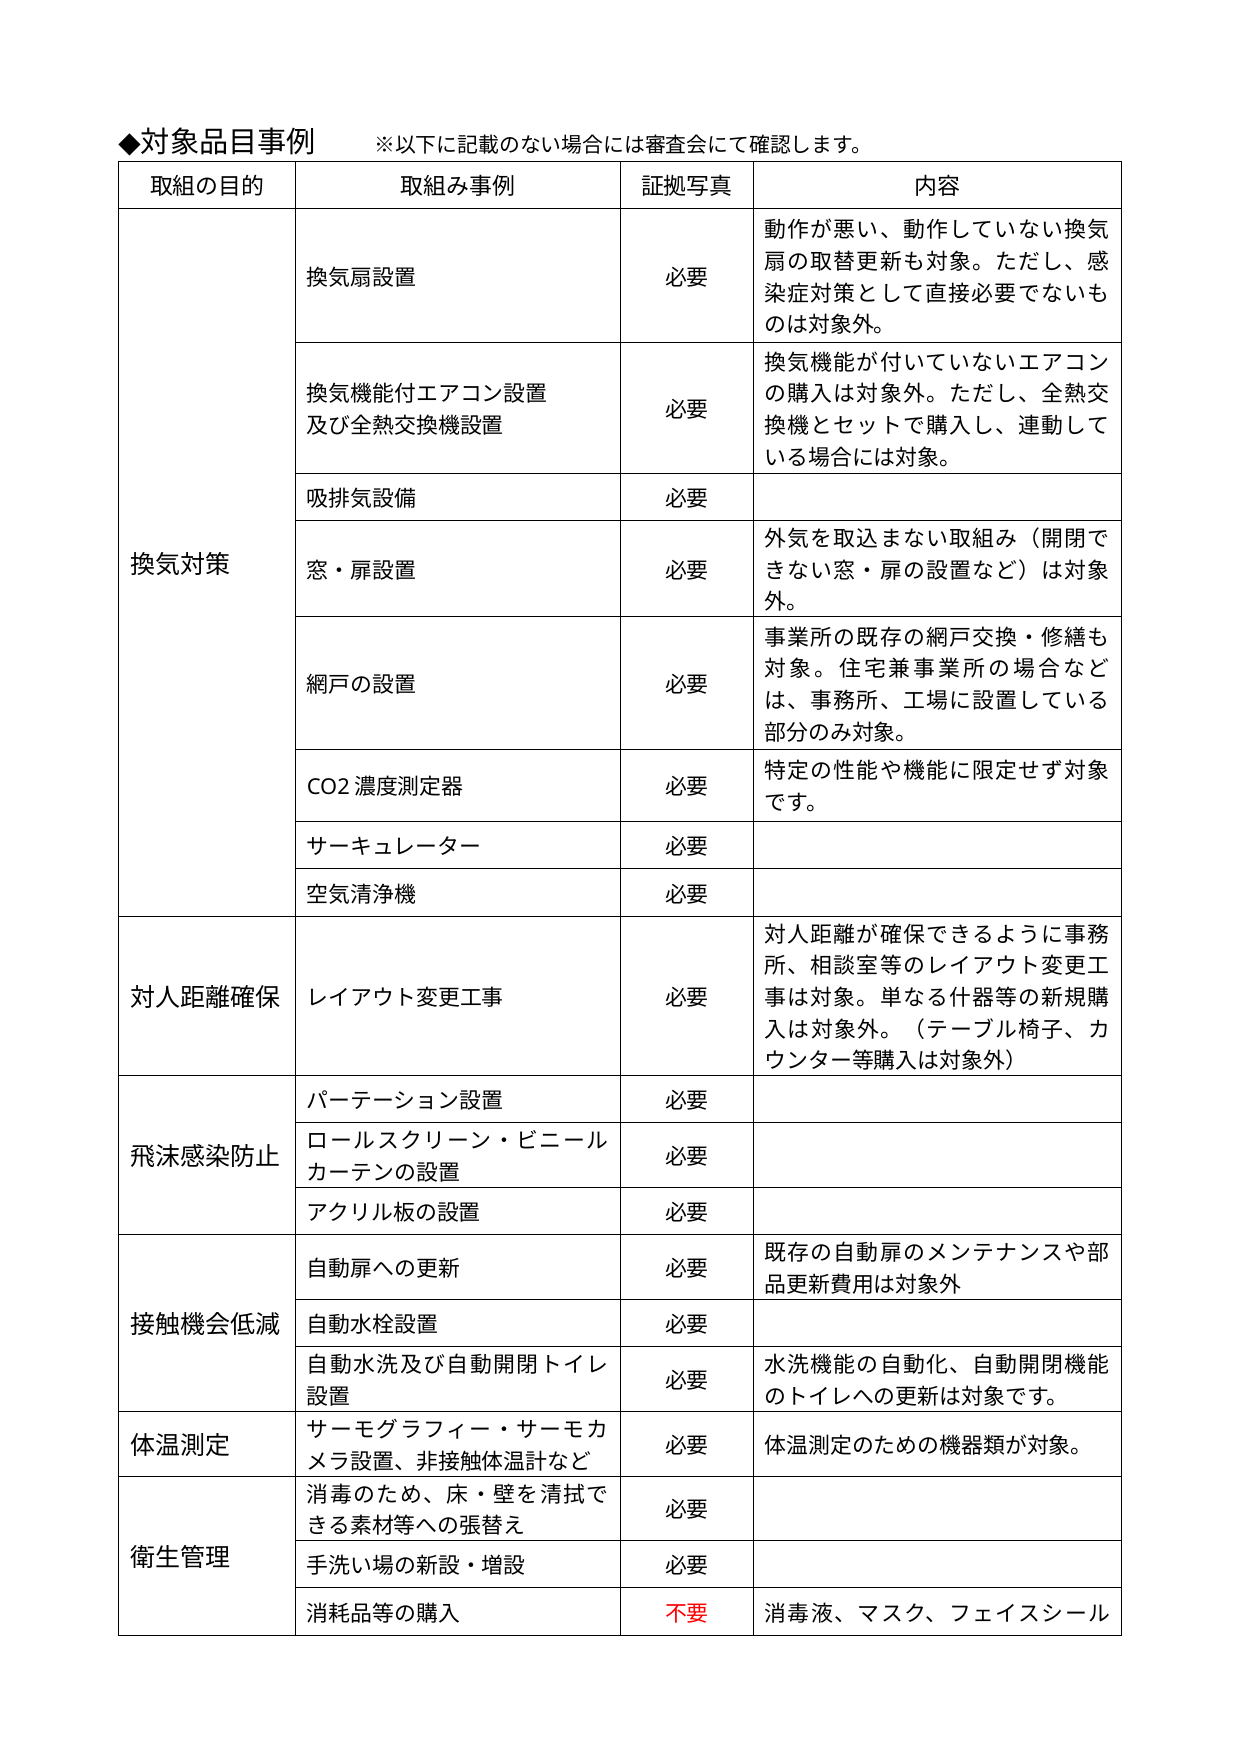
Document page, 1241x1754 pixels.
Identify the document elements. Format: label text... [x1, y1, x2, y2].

table_header 取組の目的 [119, 162, 295, 208]
table_cell 必要 [621, 474, 753, 520]
table_cell 換気機能付エアコン設置 及び全熱交換機設置 [296, 343, 620, 473]
table_cell [754, 1477, 1121, 1540]
table_cell [754, 1076, 1121, 1122]
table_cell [754, 1588, 1121, 1635]
table_cell 体温測定 [119, 1412, 295, 1476]
table_cell 必要 [621, 917, 753, 1075]
table_cell 空気清浄機 [296, 869, 620, 916]
table_cell 必要 [621, 209, 753, 342]
table_cell 特定の性能や機能に限定せず対象です。 [754, 750, 1121, 821]
table_cell ロールスクリーン・ビニールカーテンの設置 [296, 1123, 620, 1187]
table_cell 換気機能が付いていないエアコンの購入は対象外。ただし、全熱交換機とセットで購入し、連動している場合には対象。 [754, 343, 1121, 473]
table_cell 対人距離確保 [119, 917, 295, 1075]
table_cell [754, 822, 1121, 868]
table_cell 消毒のため、床・壁を清拭できる素材等への張替え [296, 1477, 620, 1540]
table_cell [754, 1300, 1121, 1346]
table_cell アクリル板の設置 [296, 1188, 620, 1234]
table_cell 必要 [621, 1412, 753, 1476]
table_cell 必要 [621, 1123, 753, 1187]
table_cell 衛生管理 [119, 1477, 295, 1635]
table_cell [754, 1188, 1121, 1234]
table_cell 必要 [621, 1188, 753, 1234]
table_cell 自動水栓設置 [296, 1300, 620, 1346]
table_cell 必要 [621, 1235, 753, 1299]
table_cell パーテーション設置 [296, 1076, 620, 1122]
table_cell 体温測定のための機器類が対象。 [754, 1412, 1121, 1476]
table_cell 対人距離が確保できるように事務所、相談室等のレイアウト変更工事は対象。単なる什器等の新規購入は対象外。（テーブル椅子、カウンター等購入は対象外） [754, 917, 1121, 1075]
table_cell 換気対策 [119, 209, 295, 916]
table_cell 必要 [621, 1347, 753, 1411]
table_cell 動作が悪い、動作していない換気扇の取替更新も対象。ただし、感染症対策として直接必要でないものは対象外。 [754, 209, 1121, 342]
table_cell 自動水洗及び自動開閉トイレ設置 [296, 1347, 620, 1411]
table_cell 必要 [621, 1076, 753, 1122]
table_cell 手洗い場の新設・増設 [296, 1541, 620, 1587]
table_cell 外気を取込まない取組み（開閉できない窓・扉の設置など）は対象外。 [754, 521, 1121, 616]
table_cell サーキュレーター [296, 822, 620, 868]
table_cell [754, 474, 1121, 520]
table_cell [754, 869, 1121, 916]
table_cell 不要 [621, 1588, 753, 1635]
table_cell [754, 1123, 1121, 1187]
table_cell レイアウト変更工事 [296, 917, 620, 1075]
table_cell 自動扉への更新 [296, 1235, 620, 1299]
table_cell 必要 [621, 1300, 753, 1346]
text ◆対象品目事例 ※以下に記載のない場合には審査会にて確認します。 [118, 118, 1122, 161]
table_cell 水洗機能の自動化、自動開閉機能のトイレへの更新は対象です。 [754, 1347, 1121, 1411]
table_cell 必要 [621, 869, 753, 916]
table_header 取組み事例 [296, 162, 620, 208]
table_cell 必要 [621, 617, 753, 748]
table_cell 事業所の既存の網戸交換・修繕も対象。住宅兼事業所の場合などは、事務所、工場に設置している部分のみ対象。 [754, 617, 1121, 748]
table_cell サーモグラフィー・サーモカメラ設置、非接触体温計など [296, 1412, 620, 1476]
table_cell 必要 [621, 343, 753, 473]
table_cell 換気扇設置 [296, 209, 620, 342]
table_cell 飛沫感染防止 [119, 1076, 295, 1234]
table_cell 必要 [621, 1477, 753, 1540]
table_cell 吸排気設備 [296, 474, 620, 520]
table_cell CO2濃度測定器 [296, 750, 620, 821]
table_cell 既存の自動扉のメンテナンスや部品更新費用は対象外 [754, 1235, 1121, 1299]
table_cell 必要 [621, 1541, 753, 1587]
table_cell 接触機会低減 [119, 1235, 295, 1411]
table_cell 窓・扉設置 [296, 521, 620, 616]
table_cell 必要 [621, 750, 753, 821]
table_cell 必要 [621, 822, 753, 868]
table_cell 必要 [621, 521, 753, 616]
table_cell 消耗品等の購入 [296, 1588, 620, 1635]
table_cell 網戸の設置 [296, 617, 620, 748]
table_header 内容 [754, 162, 1121, 208]
table_header 証拠写真 [621, 162, 753, 208]
table_cell [754, 1541, 1121, 1587]
